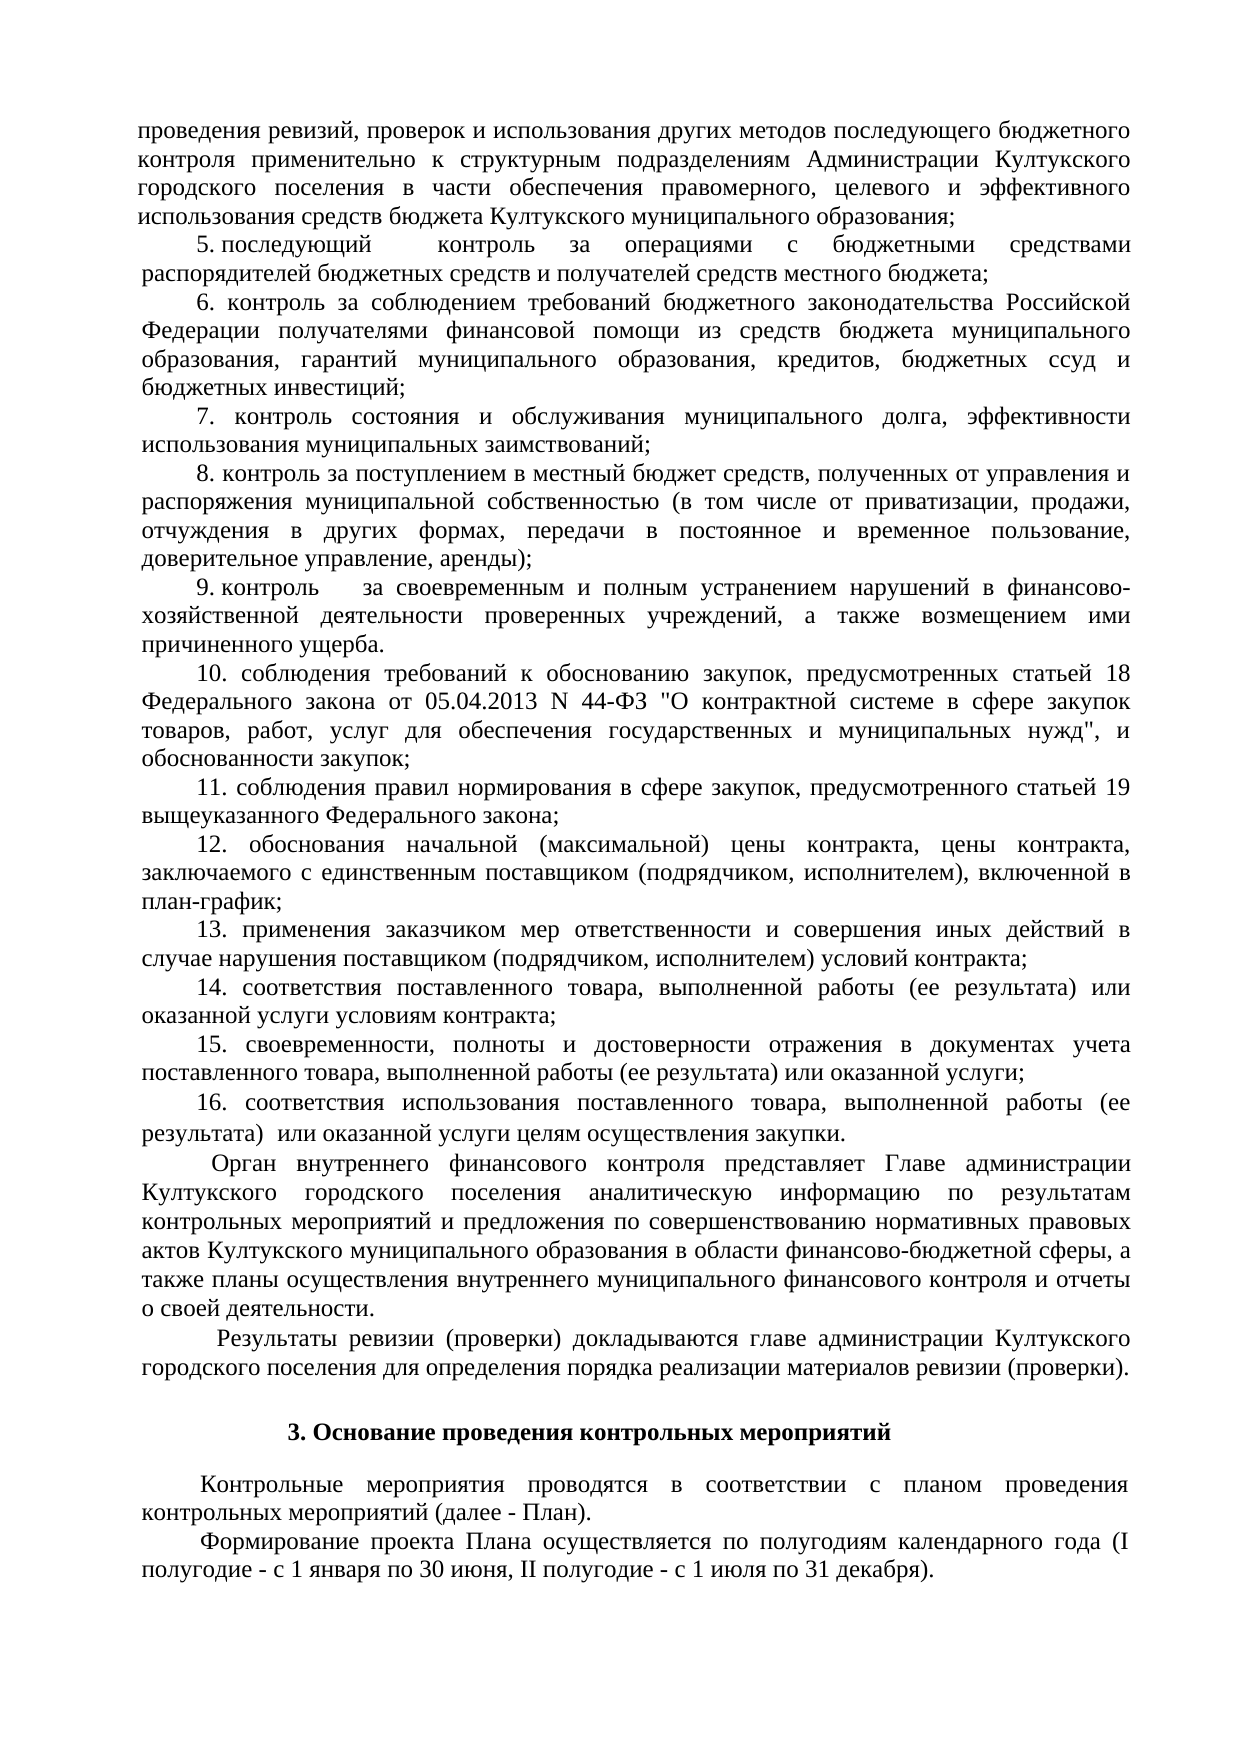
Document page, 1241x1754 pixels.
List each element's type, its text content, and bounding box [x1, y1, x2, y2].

text Орган внутреннего финансового контроля представляет Главе администрации Култукского городского поселения аналитическую информацию по результатам контрольных мероприятий и предложения по совершенствованию нормативных правовых актов Култукского муниципального образования в области финансово-бюджетной сферы, а также планы осуществления внутреннего муниципального финансового контроля и отчеты о своей деятельности. [141, 1149, 1132, 1322]
text 9. контроль за своевременным и полным устранением нарушений в финансово- хозяйственной деятельности проверенных учреждений, а также возмещением ими причиненного ущерба. [141, 573, 1132, 658]
text 15. своевременности, полноты и достоверности отражения в документах учета поставленного товара, выполненной работы (ее результата) или оказанной услуги; [141, 1029, 1132, 1086]
text Результаты ревизии (проверки) докладываются главе администрации Култукского городского поселения для определения порядка реализации материалов ревизии (проверки). [141, 1322, 1132, 1381]
text Формирование проекта Плана осуществляется по полугодиям календарного года (I полугодие - с 1 января по 30 июня, II полугодие - с 1 июля по 31 декабря). [141, 1526, 1129, 1583]
text 10. соблюдения требований к обоснованию закупок, предусмотренных статьей 18 Федерального закона от 05.04.2013 N 44-ФЗ "О контрактной системе в сфере закупок товаров, работ, услуг для обеспечения государственных и муниципальных нужд", и обоснованности закупок; [141, 658, 1132, 772]
text Контрольные мероприятия проводятся в соответствии с планом проведения контрольных мероприятий (далее - План). [141, 1469, 1129, 1526]
text 3. Основание проведения контрольных мероприятий [287, 1417, 1134, 1446]
text 5. последующий контроль за операциями с бюджетными средствами распорядителей бюджетных средств и получателей средств местного бюджета; [141, 230, 1132, 287]
text 16. соответствия использования поставленного товара, выполненной работы (ее результата) или оказанной услуги целям осуществления закупки. [141, 1086, 1132, 1147]
text 8. контроль за поступлением в местный бюджет средств, полученных от управления и распоряжения муниципальной собственностью (в том числе от приватизации, продажи, отчуждения в других формах, передачи в постоянное и временное пользование, доверительное управление, аренды); [141, 458, 1132, 573]
text 6. контроль за соблюдением требований бюджетного законодательства Российской Федерации получателями финансовой помощи из средств бюджета муниципального образования, гарантий муниципального образования, кредитов, бюджетных ссуд и бюджетных инвестиций; [141, 287, 1132, 401]
text 11. соблюдения правил нормирования в сфере закупок, предусмотренного статьей 19 выщеуказанного Федерального закона; [141, 772, 1132, 829]
text 14. соответствия поставленного товара, выполненной работы (ее результата) или оказанной услуги условиям контракта; [141, 972, 1132, 1029]
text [137, 116, 1132, 230]
text 13. применения заказчиком мер ответственности и совершения иных действий в случае нарушения поставщиком (подрядчиком, исполнителем) условий контракта; [141, 915, 1132, 972]
text 7. контроль состояния и обслуживания муниципального долга, эффективности использования муниципальных заимствований; [141, 401, 1132, 458]
text 12. обоснования начальной (максимальной) цены контракта, цены контракта, заключаемого с единственным поставщиком (подрядчиком, исполнителем), включенной в план-график; [141, 829, 1132, 915]
